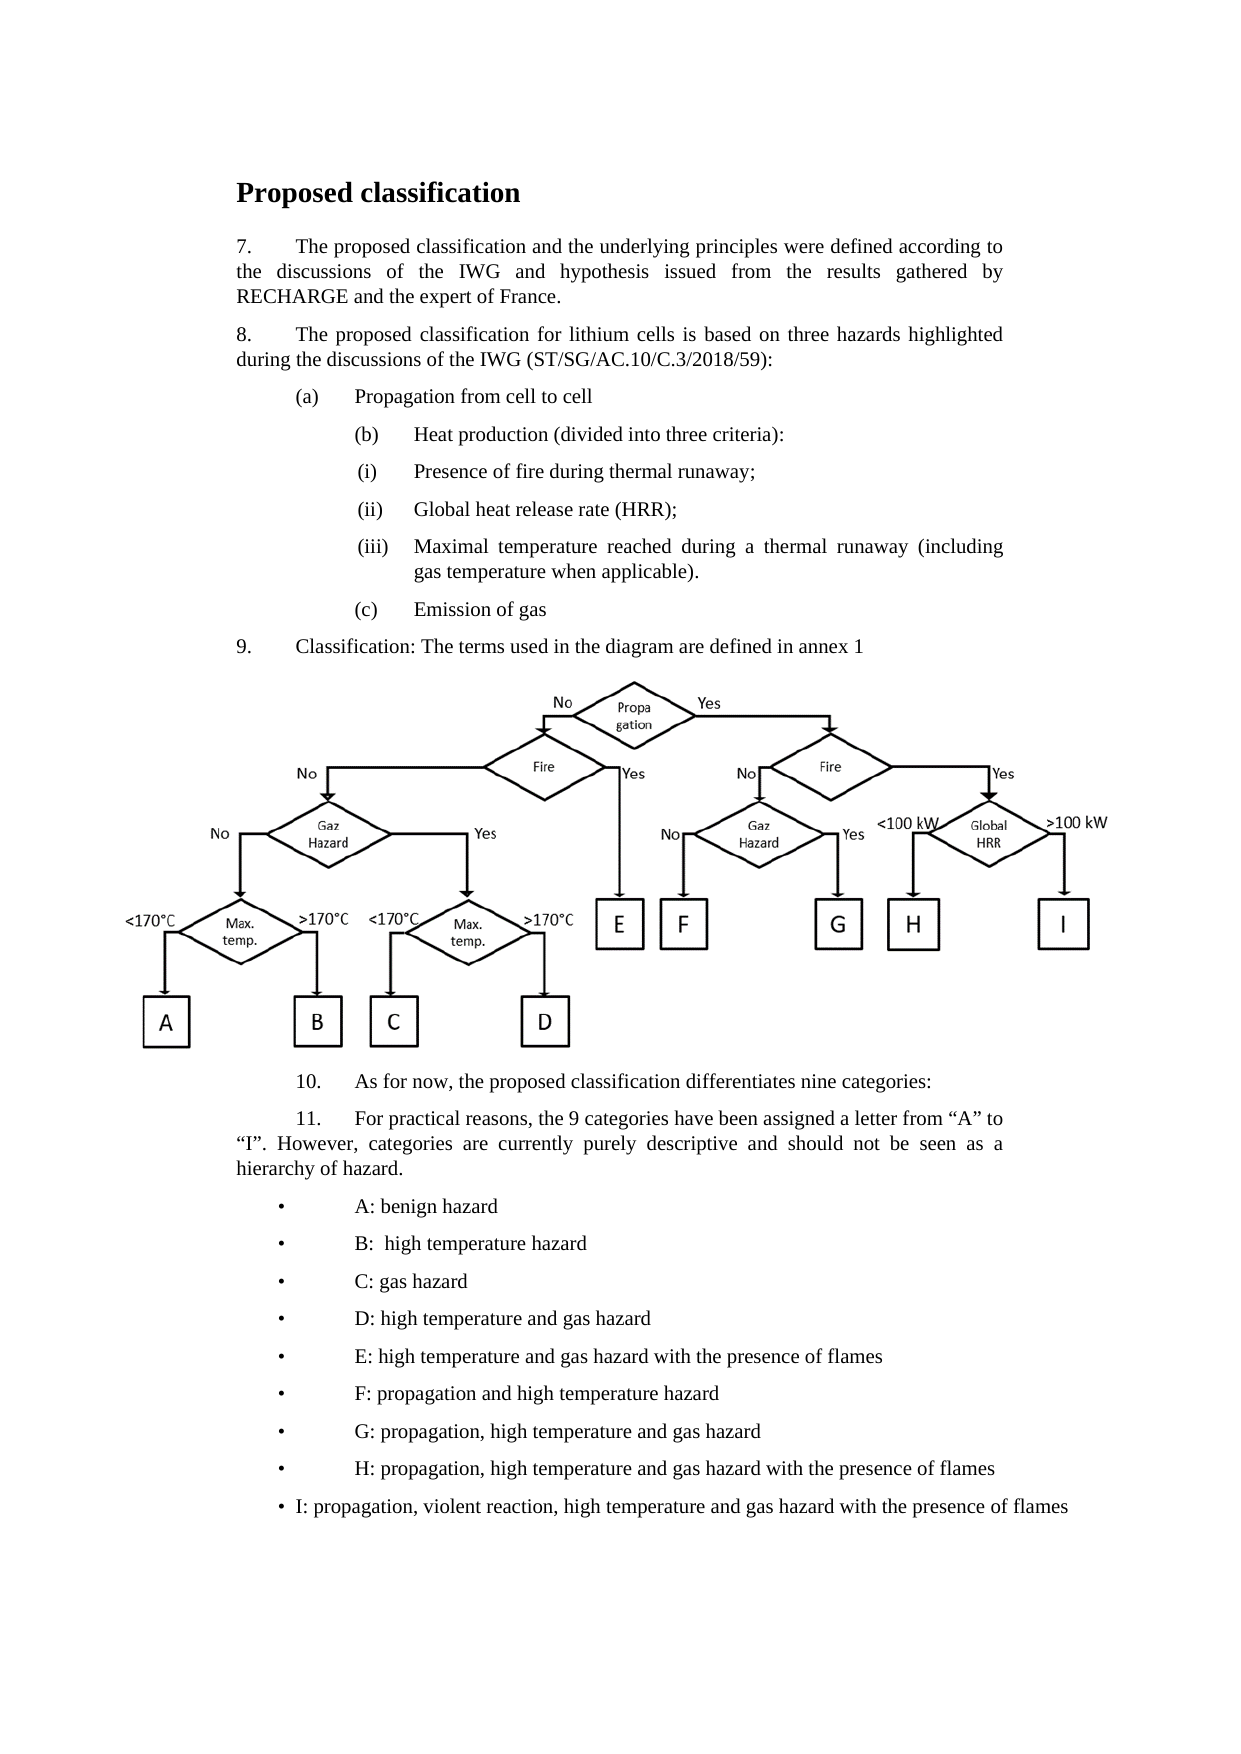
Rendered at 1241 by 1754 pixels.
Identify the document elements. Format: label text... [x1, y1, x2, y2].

text (i) Presence of fire during thermal runaway; [236, 458, 1004, 483]
text Proposed classification [118, 177, 1004, 208]
text C: gas hazard [278, 1268, 1122, 1293]
text (a) Propagation from cell to cell [236, 383, 1004, 408]
text D: high temperature and gas hazard [278, 1305, 1122, 1330]
text F: propagation and high temperature hazard [278, 1380, 1122, 1405]
text (b) Heat production (divided into three criteria): [236, 421, 1004, 446]
text 9. Classification: The terms used in the diagram are defined in annex 1 [236, 633, 1004, 658]
text B: high temperature hazard [278, 1230, 1122, 1255]
text (ii) Global heat release rate (HRR); [236, 496, 1004, 521]
list The proposed classification for lithium cells is based on three hazards highlighted during the discussions of the IWG (ST/SG/AC.10/C.3/2018/59): [236, 321, 1004, 371]
text 10. As for now, the proposed classification differentiates nine categories: [236, 1068, 1004, 1093]
text (iii) Maximal temperature reached during a thermal runaway (including gas temperature when applicable). [357, 533, 1004, 583]
text 11. For practical reasons, the 9 categories have been assigned a letter from “A” to “I”. However, categories are currently purely descriptive and should not be seen as a hierarchy of hazard. [236, 1105, 1004, 1180]
text (c) Emission of gas [236, 596, 1004, 621]
list The proposed classification and the underlying principles were defined according to the discussions of the IWG and hypothesis issued from the results gathered by RECHARGE and the expert of France. [236, 233, 1004, 308]
text H: propagation, high temperature and gas hazard with the presence of flames [278, 1455, 1122, 1480]
text G: propagation, high temperature and gas hazard [278, 1418, 1122, 1443]
text A: benign hazard [278, 1193, 1122, 1218]
text E: high temperature and gas hazard with the presence of flames [278, 1343, 1122, 1368]
text I: propagation, violent reaction, high temperature and gas hazard with the presence of flames [278, 1493, 1122, 1518]
picture [118, 671, 1123, 1068]
